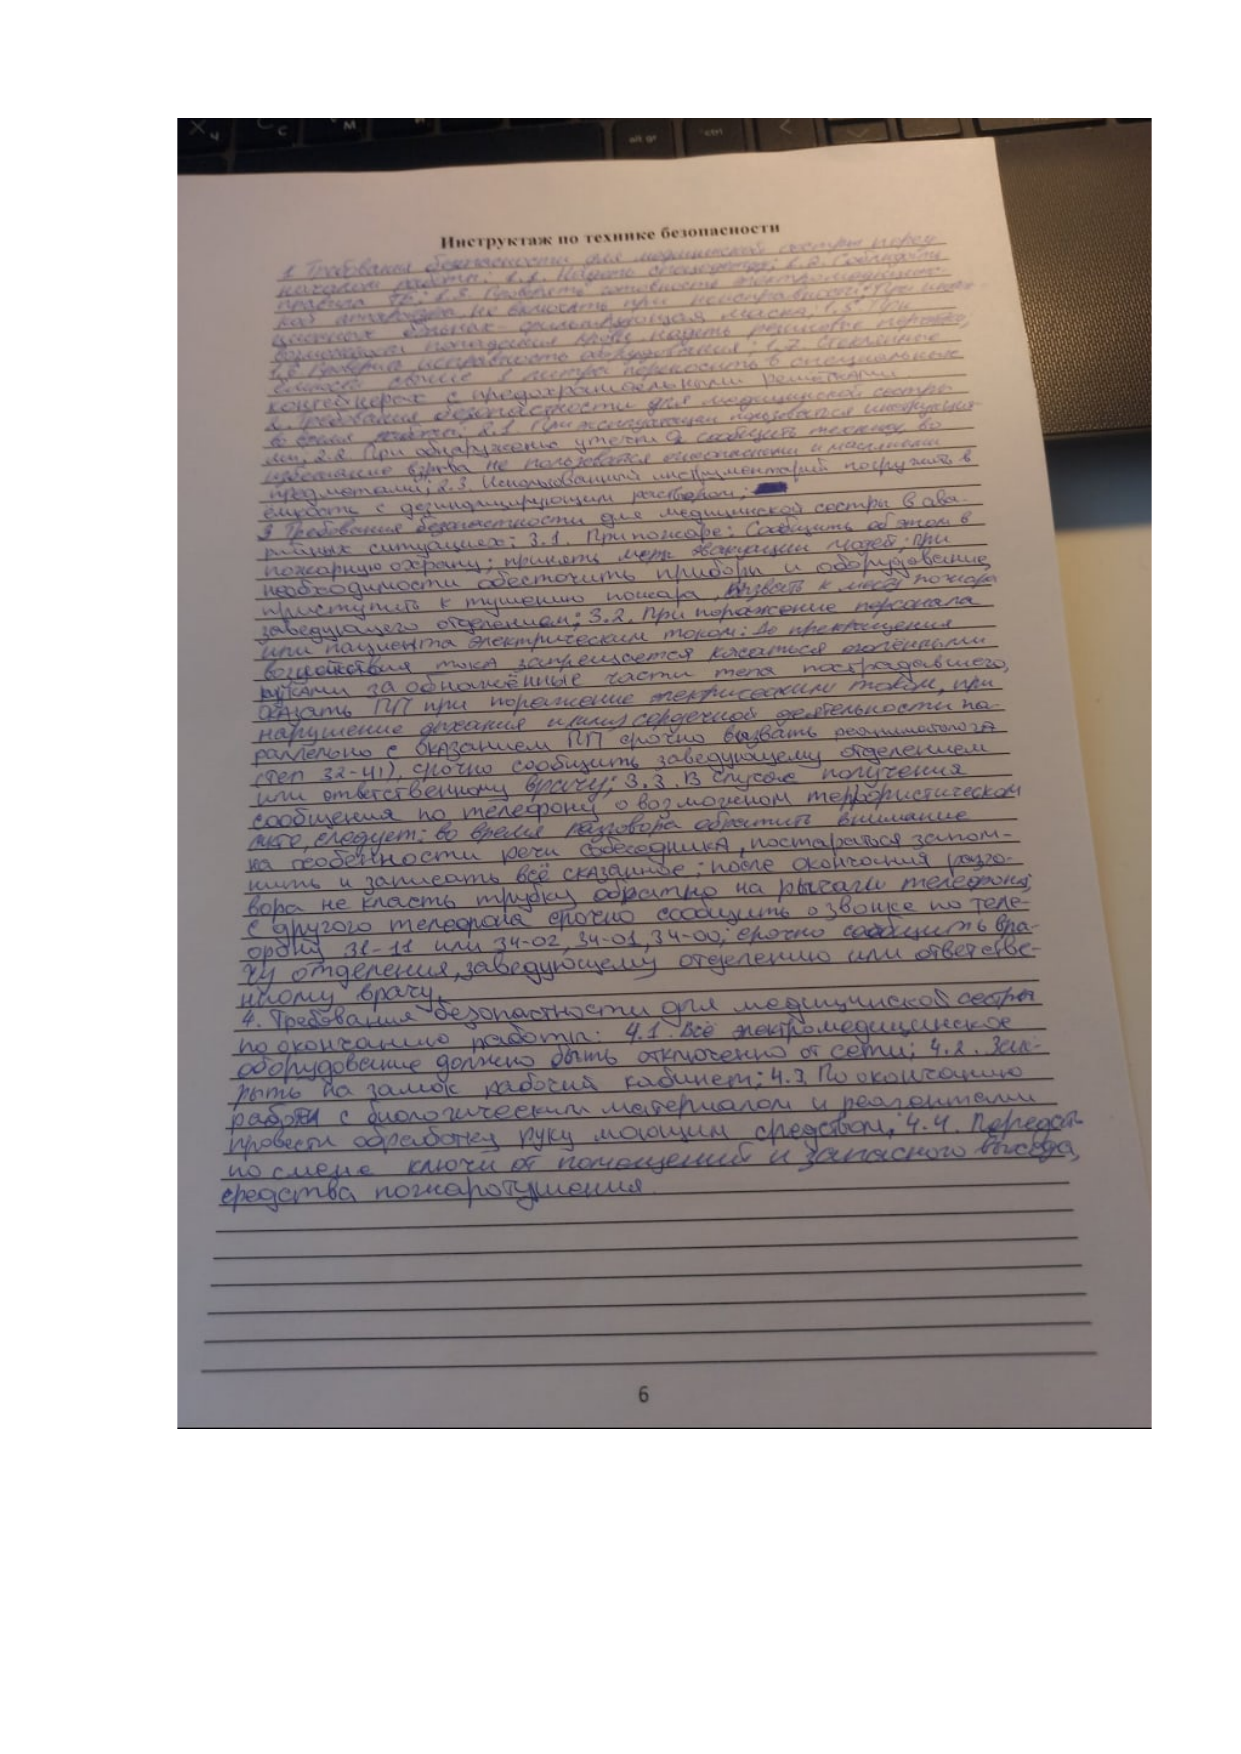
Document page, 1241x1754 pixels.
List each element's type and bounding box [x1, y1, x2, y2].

picture [177, 118, 1152, 1429]
